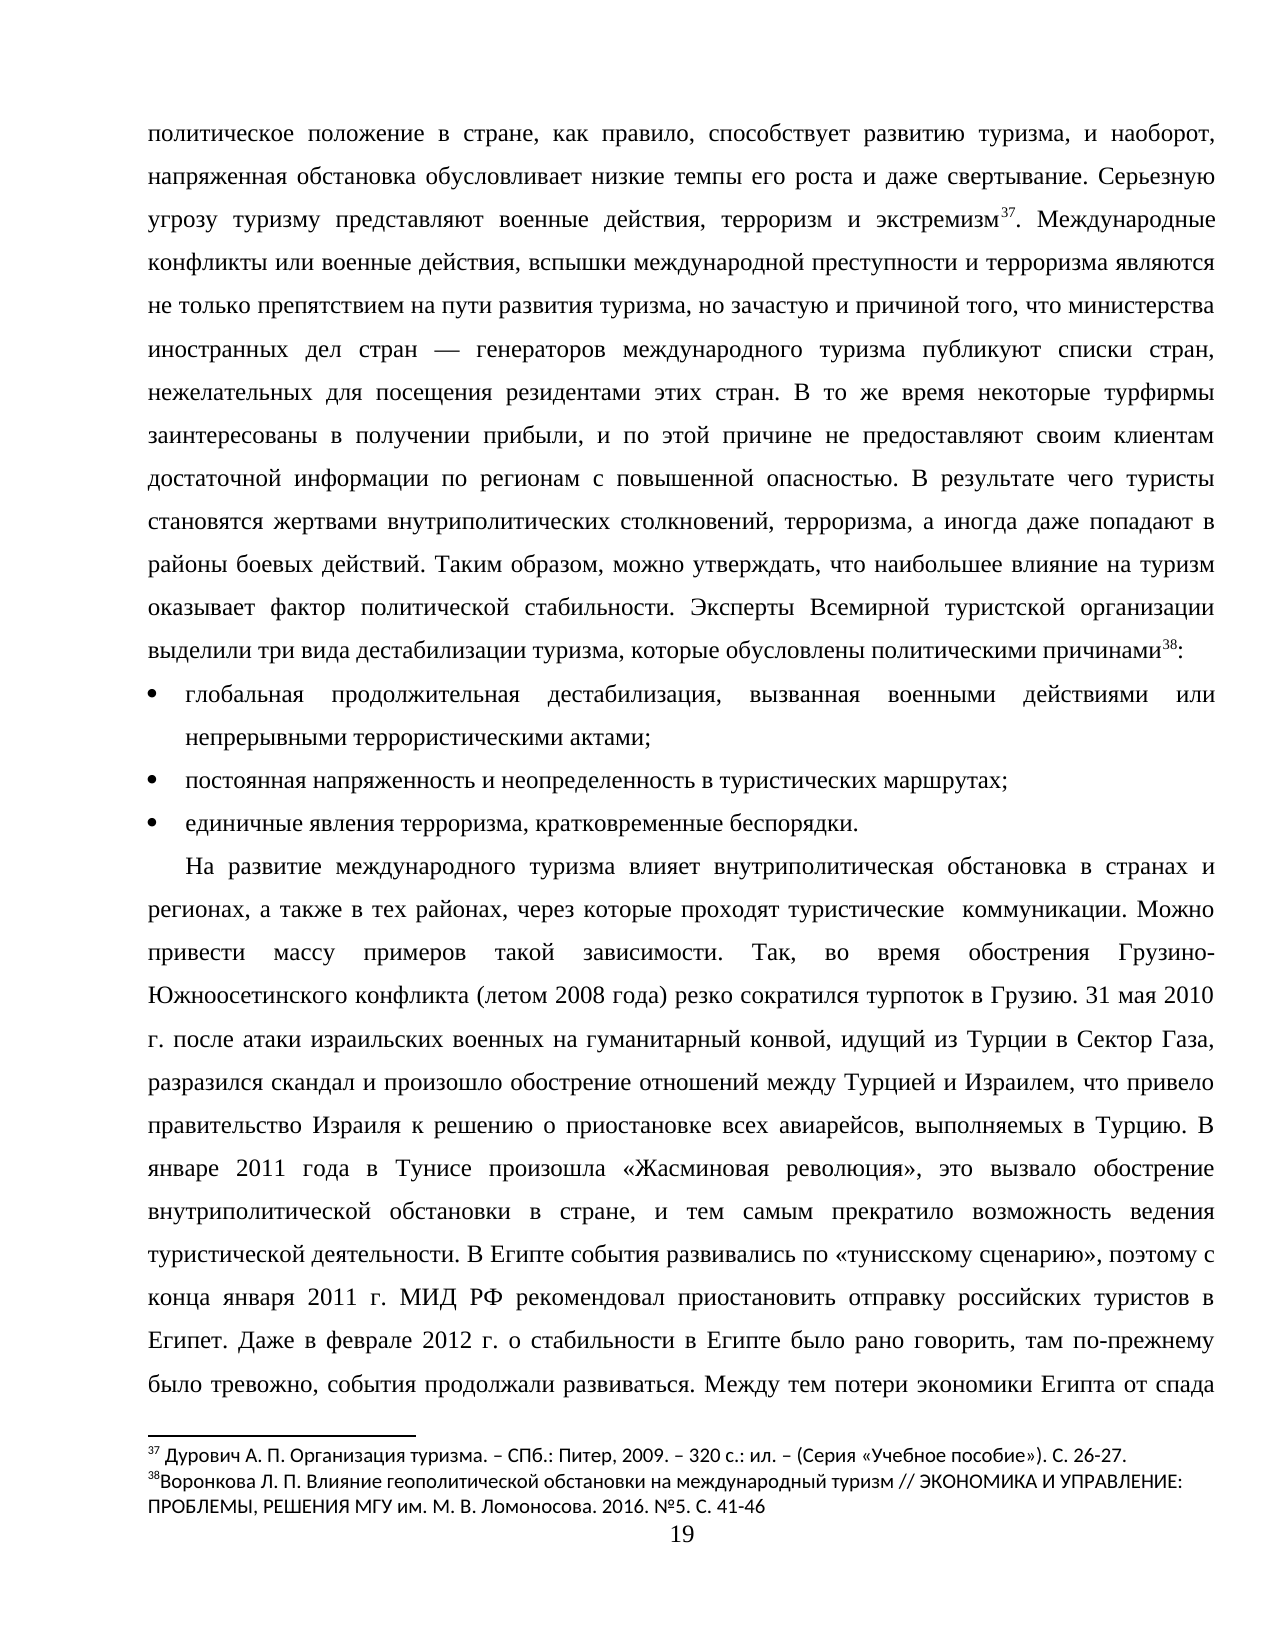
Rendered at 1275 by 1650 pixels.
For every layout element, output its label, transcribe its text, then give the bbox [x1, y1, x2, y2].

list единичные явления терроризма, кратковременные беспорядки. [148, 808, 1216, 837]
list постоянная напряженность и неопределенность в туристических маршрутах; [148, 765, 1216, 794]
list глобальная продолжительная дестабилизация, вызванная военными действиями или непрерывными террористическими актами; [148, 679, 1216, 751]
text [148, 118, 1216, 664]
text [148, 851, 1216, 1397]
